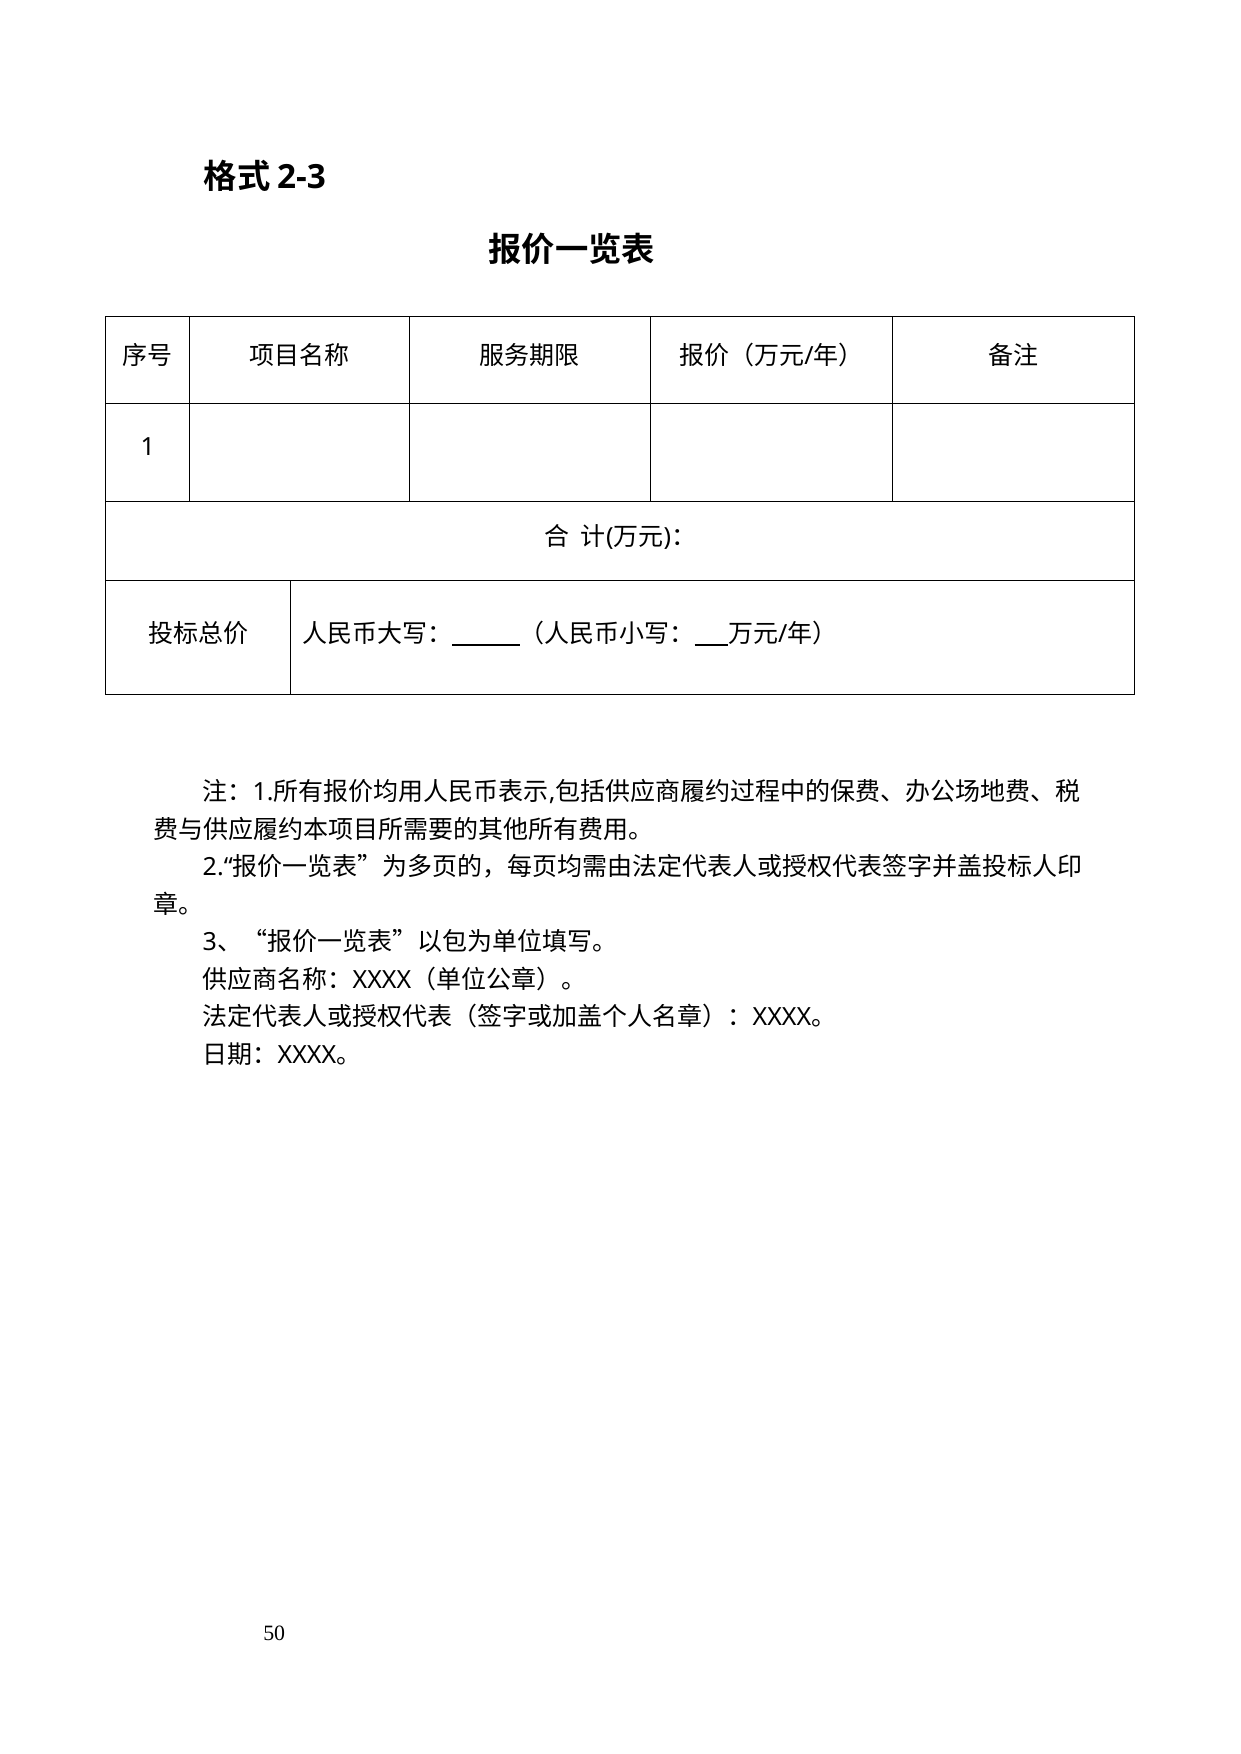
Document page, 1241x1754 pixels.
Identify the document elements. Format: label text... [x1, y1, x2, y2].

table_header 项目名称 [190, 317, 409, 403]
table_header 服务期限 [410, 317, 650, 403]
text 报价一览表 [153, 223, 1087, 271]
table_header 备注 [893, 317, 1134, 403]
table_cell 人民币大写： （人民币小写： 万元/年） [291, 581, 1134, 694]
table_cell 1 [106, 404, 189, 501]
text 注：1.所有报价均用人民币表示,包括供应商履约过程中的保费、办公场地费、税费与供应履约本项目所需要的其他所有费用。 [153, 770, 1087, 845]
table_header 序号 [106, 317, 189, 403]
table_cell [893, 404, 1134, 501]
table_header 报价（万元/年） [651, 317, 892, 403]
table_cell [410, 404, 650, 501]
text 2.“报价一览表”为多页的，每页均需由法定代表人或授权代表签字并盖投标人印章。 [153, 845, 1087, 920]
text 日期：XXXX。 [153, 1033, 1087, 1070]
table_cell 合 计(万元)： [106, 502, 1134, 580]
text 3、“报价一览表”以包为单位填写。 [153, 920, 1087, 958]
table_cell 投标总价 [106, 581, 290, 694]
text 供应商名称：XXXX（单位公章）。 [153, 958, 1087, 995]
text 法定代表人或授权代表（签字或加盖个人名章）：XXXX。 [153, 995, 1087, 1033]
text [153, 150, 1087, 198]
table_cell [190, 404, 409, 501]
table_cell [651, 404, 892, 501]
